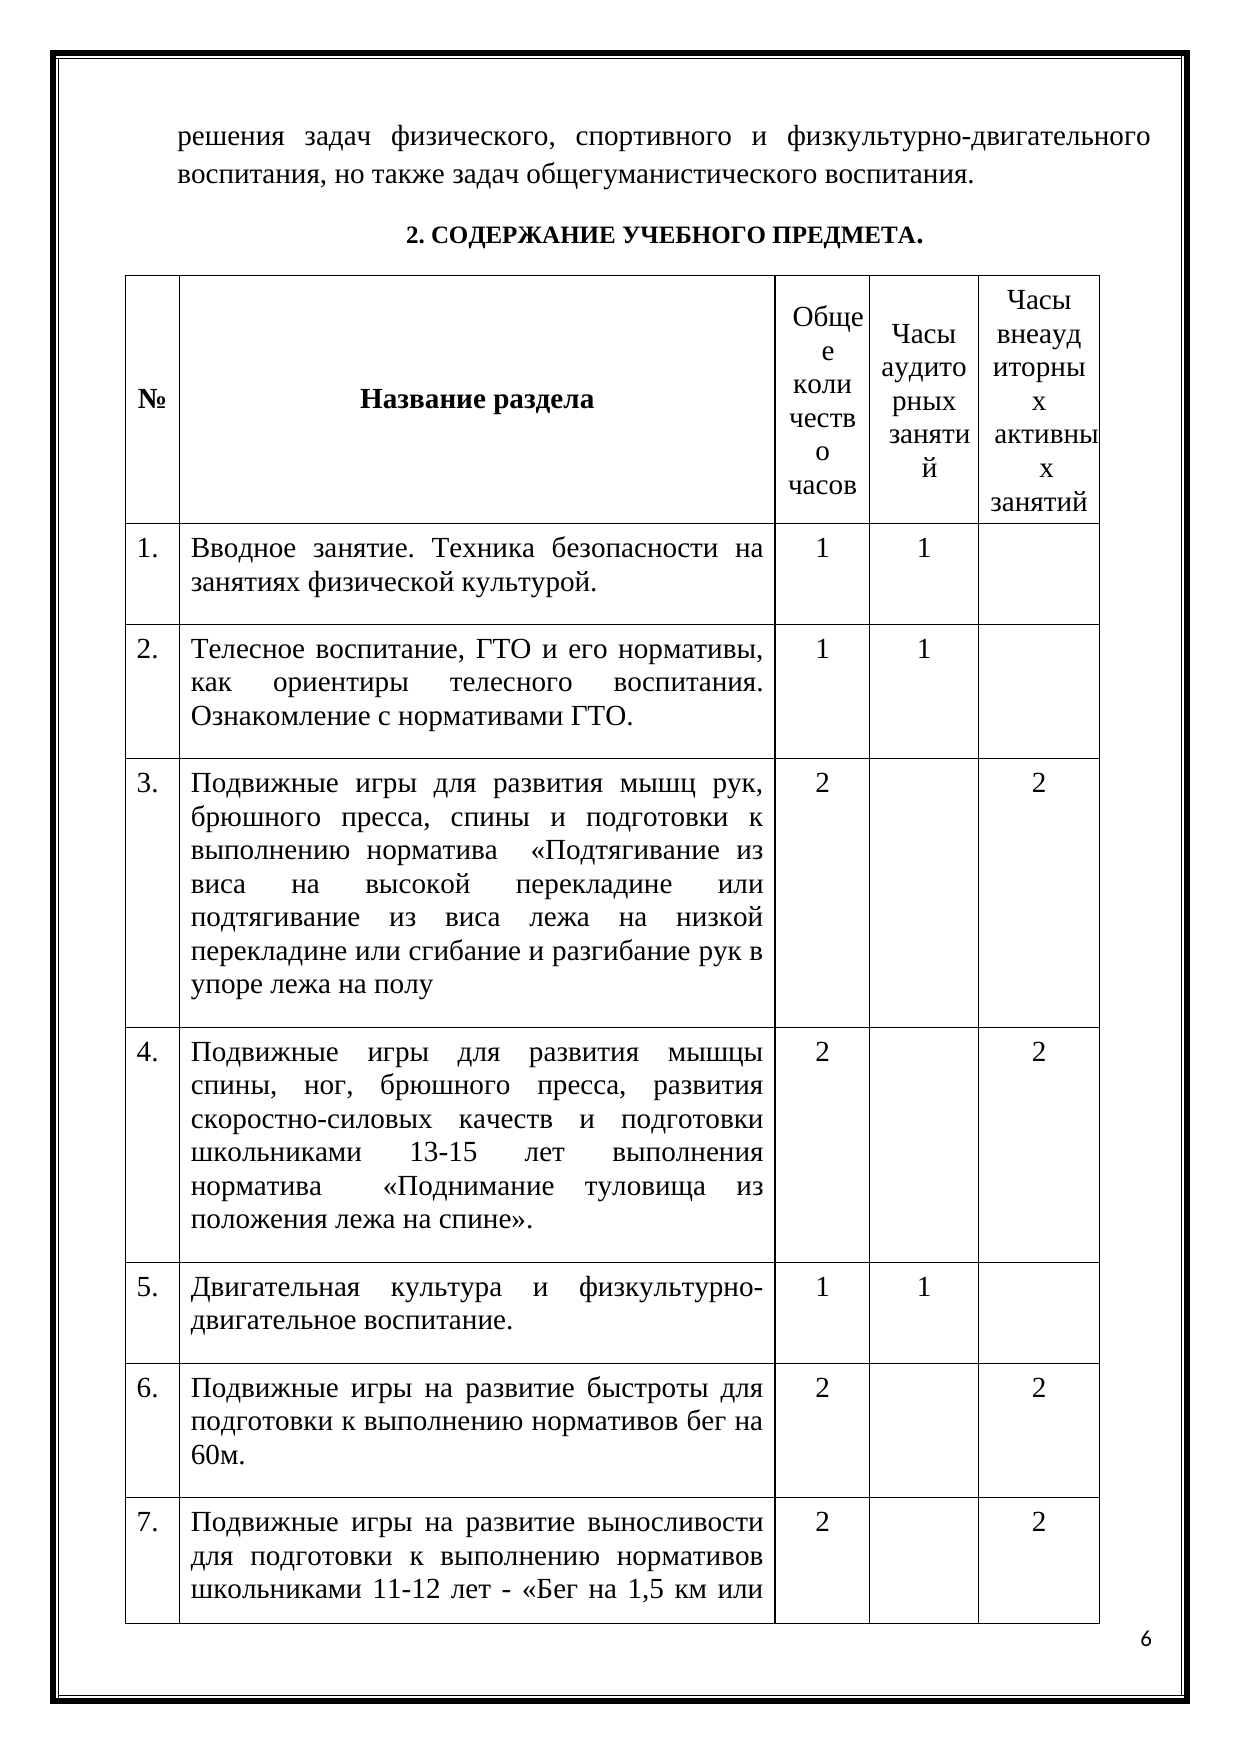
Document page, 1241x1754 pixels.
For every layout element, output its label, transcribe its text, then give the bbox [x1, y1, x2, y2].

table_cell 2 [979, 759, 1099, 1027]
table_cell Телесное воспитание, ГТО и его нормативы, как ориентиры телесного воспитания. Ознакомление с нормативами ГТО. [180, 625, 774, 758]
table_cell [870, 1364, 978, 1497]
table_cell 1 [870, 1263, 978, 1363]
table_cell 1 [776, 1263, 869, 1363]
table_cell 6. [126, 1364, 179, 1497]
table_cell [979, 625, 1099, 758]
table_header Часы аудиторных занятий [870, 276, 978, 523]
table_cell 1 [776, 625, 869, 758]
table_cell 2 [979, 1498, 1099, 1623]
table_cell Вводное занятие. Техника безопасности на занятиях физической культурой. [180, 524, 774, 624]
table_header Общее количество часов [776, 276, 869, 523]
table_cell 2. [126, 625, 179, 758]
table_cell 1 [870, 625, 978, 758]
table_cell Подвижные игры для развития мышц рук, брюшного пресса, спины и подготовки к выполнению норматива «Подтягивание из виса на высокой перекладине или подтягивание из виса лежа на низкой перекладине или сгибание и разгибание рук в упоре лежа на полу [180, 759, 774, 1027]
table_header Часы внеаудиторных активных занятий [979, 276, 1099, 523]
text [177, 118, 1152, 190]
table_cell 1 [776, 524, 869, 624]
table_cell [870, 1028, 978, 1262]
table_cell 2 [776, 1028, 869, 1262]
text 2. СОДЕРЖАНИЕ УЧЕБНОГО ПРЕДМЕТА. [177, 216, 1152, 249]
table_header № [126, 276, 179, 523]
table_cell Подвижные игры на развитие быстроты для подготовки к выполнению нормативов бег на 60м. [180, 1364, 774, 1497]
table_cell 2 [979, 1028, 1099, 1262]
table_cell 1. [126, 524, 179, 624]
table_cell 2 [979, 1364, 1099, 1497]
table_cell 2 [776, 1498, 869, 1623]
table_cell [180, 1498, 774, 1623]
table_cell 2 [776, 759, 869, 1027]
table_header Название раздела [180, 276, 774, 523]
table_cell [979, 524, 1099, 624]
table_cell Подвижные игры для развития мышцы спины, ног, брюшного пресса, развития скоростно-силовых качеств и подготовки школьниками 13-15 лет выполнения норматива «Поднимание туловища из положения лежа на спине». [180, 1028, 774, 1262]
table_cell [870, 1498, 978, 1623]
table_cell Двигательная культура и физкультурно-двигательное воспитание. [180, 1263, 774, 1363]
table_cell 7. [126, 1498, 179, 1623]
table_cell 4. [126, 1028, 179, 1262]
table_cell [979, 1263, 1099, 1363]
table_cell 2 [776, 1364, 869, 1497]
table_cell 5. [126, 1263, 179, 1363]
table_cell 3. [126, 759, 179, 1027]
table_cell [870, 759, 978, 1027]
table_cell 1 [870, 524, 978, 624]
